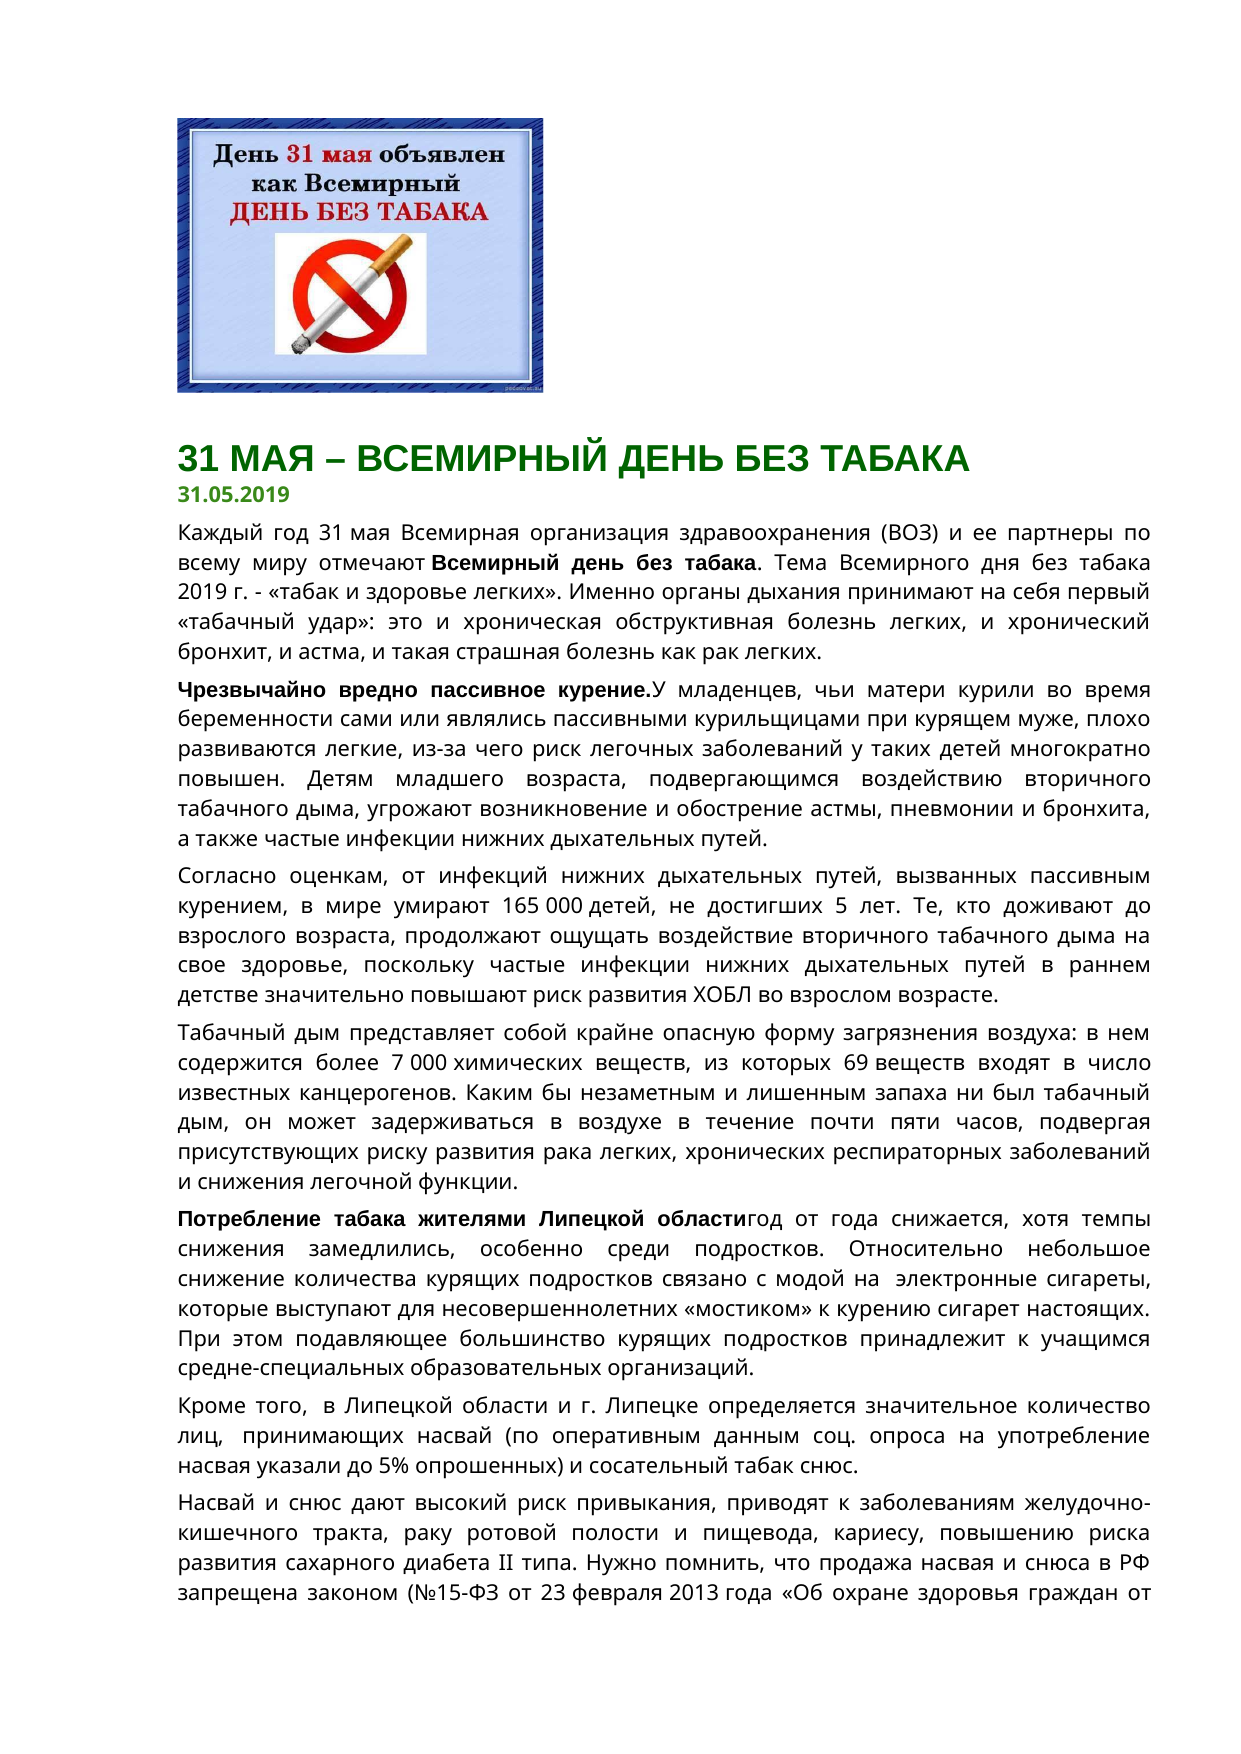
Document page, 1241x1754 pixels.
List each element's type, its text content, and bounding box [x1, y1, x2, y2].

text Табачный дым представляет собой крайне опасную форму загрязнения воздуха: в нем содержится более 7 000 химических веществ, из которых 69 веществ входят в число известных канцерогенов. Каким бы незаметным и лишенным запаха ни был табачный дым, он может задерживаться в воздухе в течение почти пяти часов, подвергая присутствующих риску развития рака легких, хронических респираторных заболеваний и снижения легочной функции. [177, 1017, 1152, 1196]
picture [177, 118, 544, 393]
text 31 МАЯ – ВСЕМИРНЫЙ ДЕНЬ БЕЗ ТАБАКА [177, 436, 1152, 479]
text Каждый год 31 мая Всемирная организация здравоохранения (ВОЗ) и ее партнеры по всему миру отмечают Всемирный день без табака. Тема Всемирного дня без табака 2019 г. - «табак и здоровье легких». Именно органы дыхания принимают на себя первый «табачный удар»: это и хроническая обструктивная болезнь легких, и хронический бронхит, и астма, и такая страшная болезнь как рак легких. [177, 517, 1152, 666]
text 31.05.2019 [177, 479, 1152, 509]
text Потребление табака жителями Липецкой областигод от года снижается, хотя темпы снижения замедлились, особенно среди подростков. Относительно небольшое снижение количества курящих подростков связано с модой на электронные сигареты, которые выступают для несовершеннолетних «мостиком» к курению сигарет настоящих. При этом подавляющее большинство курящих подростков принадлежит к учащимся средне-специальных образовательных организаций. [177, 1203, 1152, 1382]
text Согласно оценкам, от инфекций нижних дыхательных путей, вызванных пассивным курением, в мире умирают 165 000 детей, не достигших 5 лет. Те, кто доживают до взрослого возраста, продолжают ощущать воздействие вторичного табачного дыма на свое здоровье, поскольку частые инфекции нижних дыхательных путей в раннем детстве значительно повышают риск развития ХОБЛ во взрослом возрасте. [177, 860, 1152, 1009]
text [177, 1487, 1152, 1606]
text Чрезвычайно вредно пассивное курение.У младенцев, чьи матери курили во время беременности сами или являлись пассивными курильщицами при курящем муже, плохо развиваются легкие, из-за чего риск легочных заболеваний у таких детей многократно повышен. Детям младшего возраста, подвергающимся воздействию вторичного табачного дыма, угрожают возникновение и обострение астмы, пневмонии и бронхита, а также частые инфекции нижних дыхательных путей. [177, 673, 1152, 852]
text Кроме того, в Липецкой области и г. Липецке определяется значительное количество лиц, принимающих насвай (по оперативным данным соц. опроса на употребление насвая указали до 5% опрошенных) и сосательный табак снюс. [177, 1390, 1152, 1479]
